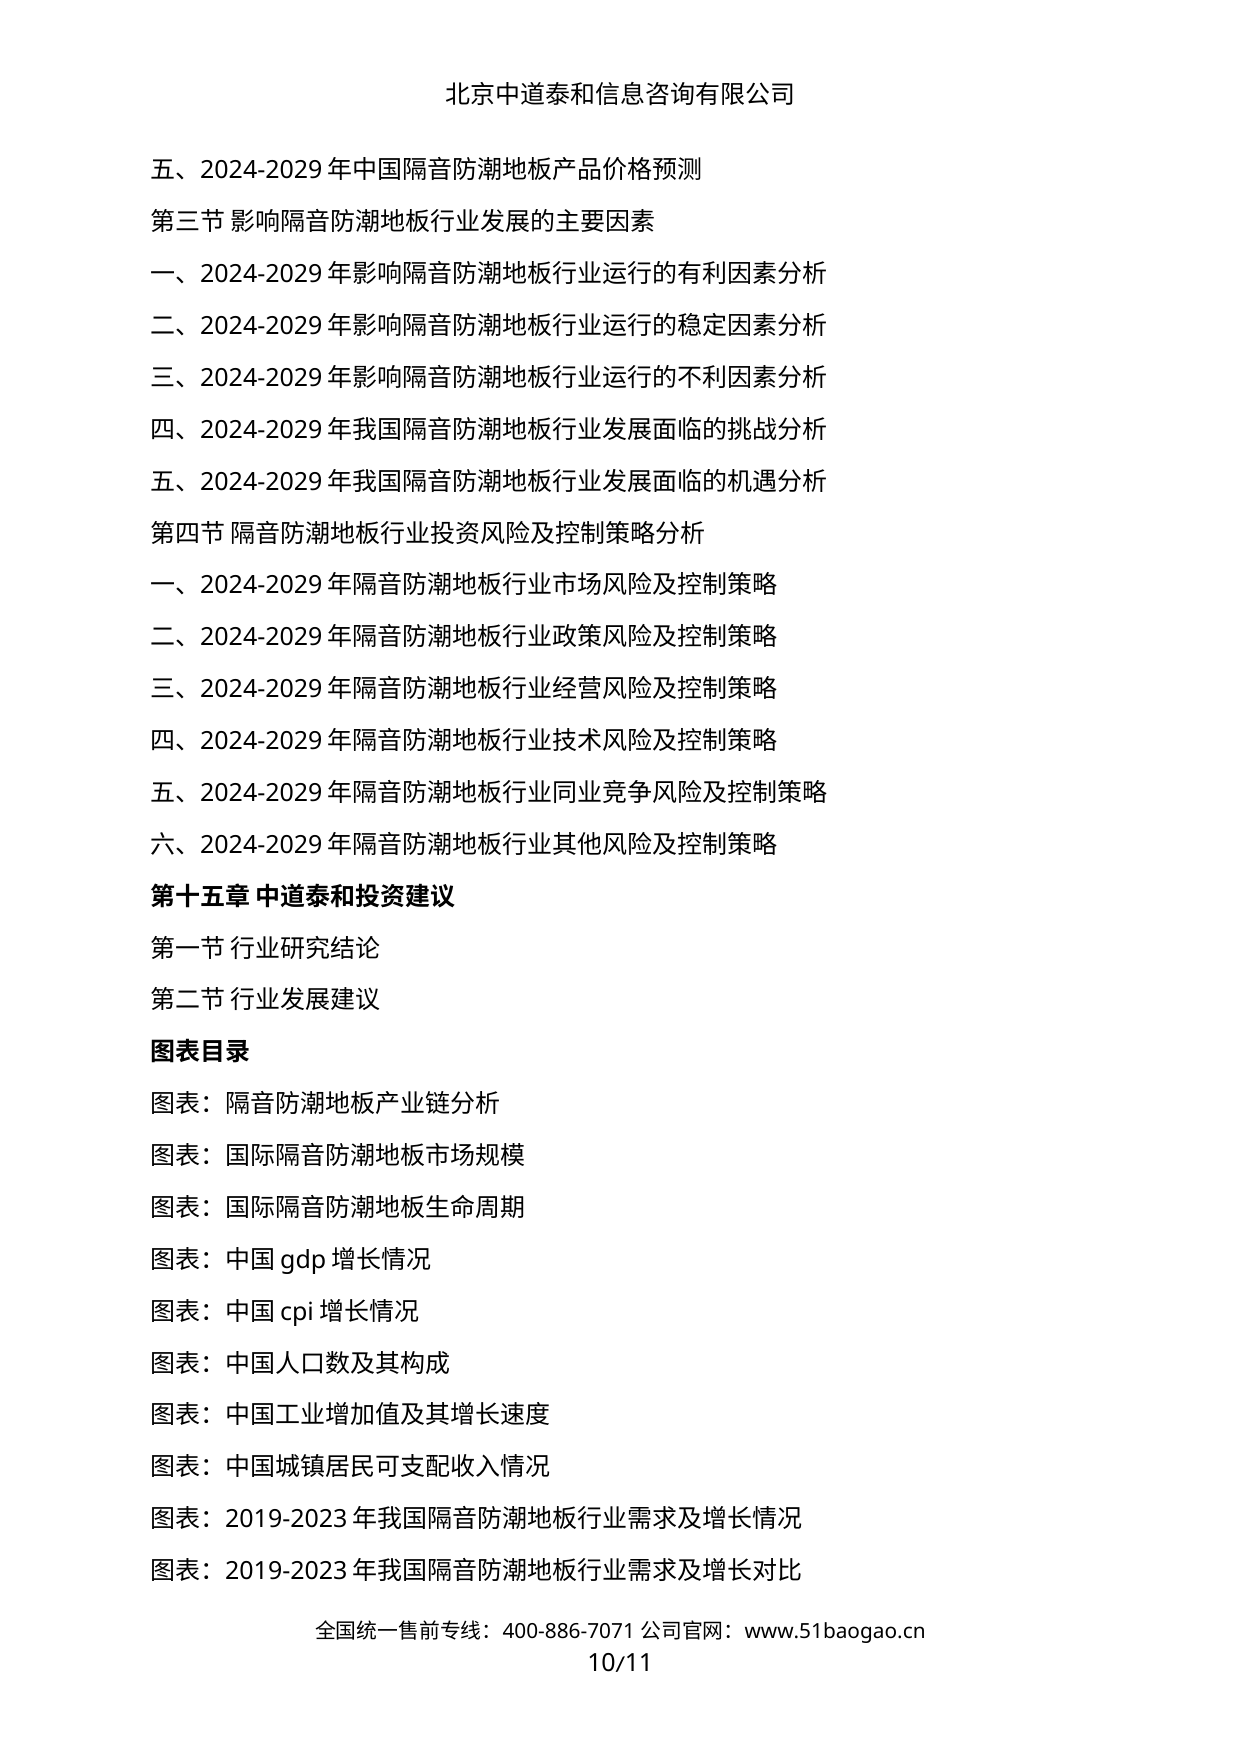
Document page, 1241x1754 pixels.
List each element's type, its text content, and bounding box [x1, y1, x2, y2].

text 五、2024-2029年中国隔音防潮地板产品价格预测 [150, 150, 1090, 186]
text 二、2024-2029年隔音防潮地板行业政策风险及控制策略 [150, 617, 1090, 653]
text 一、2024-2029年隔音防潮地板行业市场风险及控制策略 [150, 565, 1090, 601]
text 二、2024-2029年影响隔音防潮地板行业运行的稳定因素分析 [150, 306, 1090, 342]
text 第三节 影响隔音防潮地板行业发展的主要因素 [150, 202, 1090, 238]
text 三、2024-2029年影响隔音防潮地板行业运行的不利因素分析 [150, 357, 1090, 394]
text 图表：2019-2023年我国隔音防潮地板行业需求及增长情况 [150, 1499, 1090, 1535]
text 第二节 行业发展建议 [150, 980, 1090, 1016]
text 图表：中国工业增加值及其增长速度 [150, 1395, 1090, 1431]
text 四、2024-2029年隔音防潮地板行业技术风险及控制策略 [150, 721, 1090, 757]
text 五、2024-2029年我国隔音防潮地板行业发展面临的机遇分析 [150, 461, 1090, 497]
text 第十五章 中道泰和投资建议 [150, 876, 1090, 912]
text 一、2024-2029年影响隔音防潮地板行业运行的有利因素分析 [150, 254, 1090, 290]
text 四、2024-2029年我国隔音防潮地板行业发展面临的挑战分析 [150, 409, 1090, 446]
text 六、2024-2029年隔音防潮地板行业其他风险及控制策略 [150, 824, 1090, 861]
text 图表：中国cpi增长情况 [150, 1291, 1090, 1327]
text 第一节 行业研究结论 [150, 928, 1090, 964]
text 五、2024-2029年隔音防潮地板行业同业竞争风险及控制策略 [150, 772, 1090, 809]
text 图表：国际隔音防潮地板市场规模 [150, 1136, 1090, 1172]
text 图表：中国人口数及其构成 [150, 1343, 1090, 1379]
text 图表：隔音防潮地板产业链分析 [150, 1084, 1090, 1120]
text 第四节 隔音防潮地板行业投资风险及控制策略分析 [150, 513, 1090, 549]
text 图表：中国城镇居民可支配收入情况 [150, 1447, 1090, 1483]
text 图表：国际隔音防潮地板生命周期 [150, 1187, 1090, 1224]
text 图表目录 [150, 1032, 1090, 1068]
text 图表：2019-2023年我国隔音防潮地板行业需求及增长对比 [150, 1551, 1090, 1587]
text 三、2024-2029年隔音防潮地板行业经营风险及控制策略 [150, 669, 1090, 705]
text 图表：中国gdp增长情况 [150, 1239, 1090, 1276]
